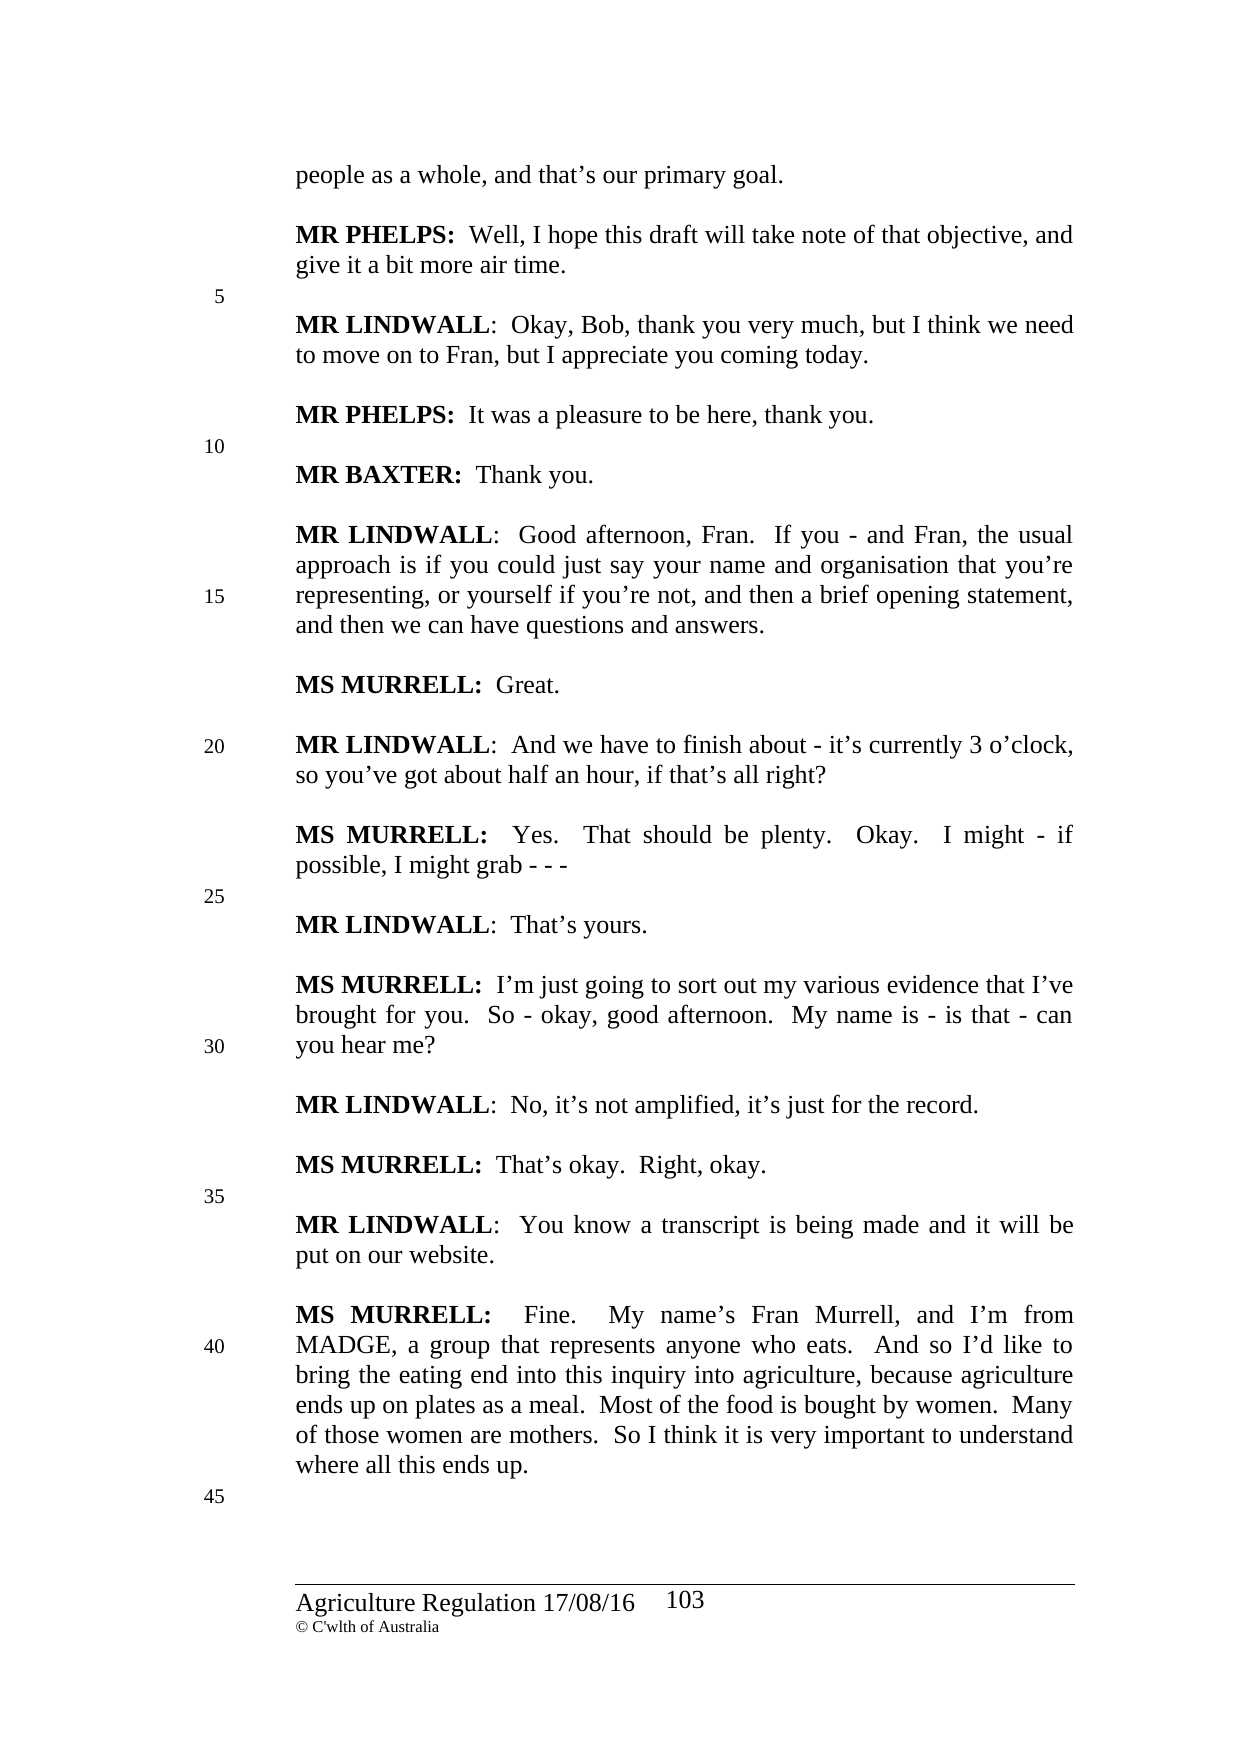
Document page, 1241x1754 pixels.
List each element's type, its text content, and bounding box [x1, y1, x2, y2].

text MR PHELPS: It was a pleasure to be here, thank you. [295, 399, 1075, 429]
text MS MURRELL: Great. [295, 669, 1075, 699]
text MR LINDWALL: Okay, Bob, thank you very much, but I think we need to move on to Fran, but I appreciate you coming today. [295, 309, 1075, 369]
text MS MURRELL: That’s okay. Right, okay. [295, 1149, 1075, 1179]
text MS MURRELL: I’m just going to sort out my various evidence that I’ve brought for you. So - okay, good afternoon. My name is - is that - can you hear me? [295, 969, 1075, 1059]
text MR BAXTER: Thank you. [295, 459, 1075, 489]
text MR PHELPS: Well, I hope this draft will take note of that objective, and give it a bit more air time. [295, 219, 1075, 279]
text MR LINDWALL: And we have to finish about - it’s currently 3 o’clock, so you’ve got about half an hour, if that’s all right? [295, 729, 1075, 789]
text MR LINDWALL: Good afternoon, Fran. If you - and Fran, the usual approach is if you could just say your name and organisation that you’re representing, or yourself if you’re not, and then a brief opening statement, and then we can have questions and answers. [295, 519, 1075, 639]
text MS MURRELL: Yes. That should be plenty. Okay. I might - if possible, I might grab - - - [295, 819, 1075, 879]
text MS MURRELL: Fine. My name’s Fran Murrell, and I’m from MADGE, a group that represents anyone who eats. And so I’d like to bring the eating end into this inquiry into agriculture, because agriculture ends up on plates as a meal. Most of the food is bought by women. Many of those women are mothers. So I think it is very important to understand where all this ends up. [295, 1299, 1075, 1479]
text MR LINDWALL: You know a transcript is being made and it will be put on our website. [295, 1209, 1075, 1269]
text MR LINDWALL: No, it’s not amplified, it’s just for the record. [295, 1089, 1075, 1119]
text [295, 159, 1075, 189]
text MR LINDWALL: That’s yours. [295, 909, 1075, 939]
